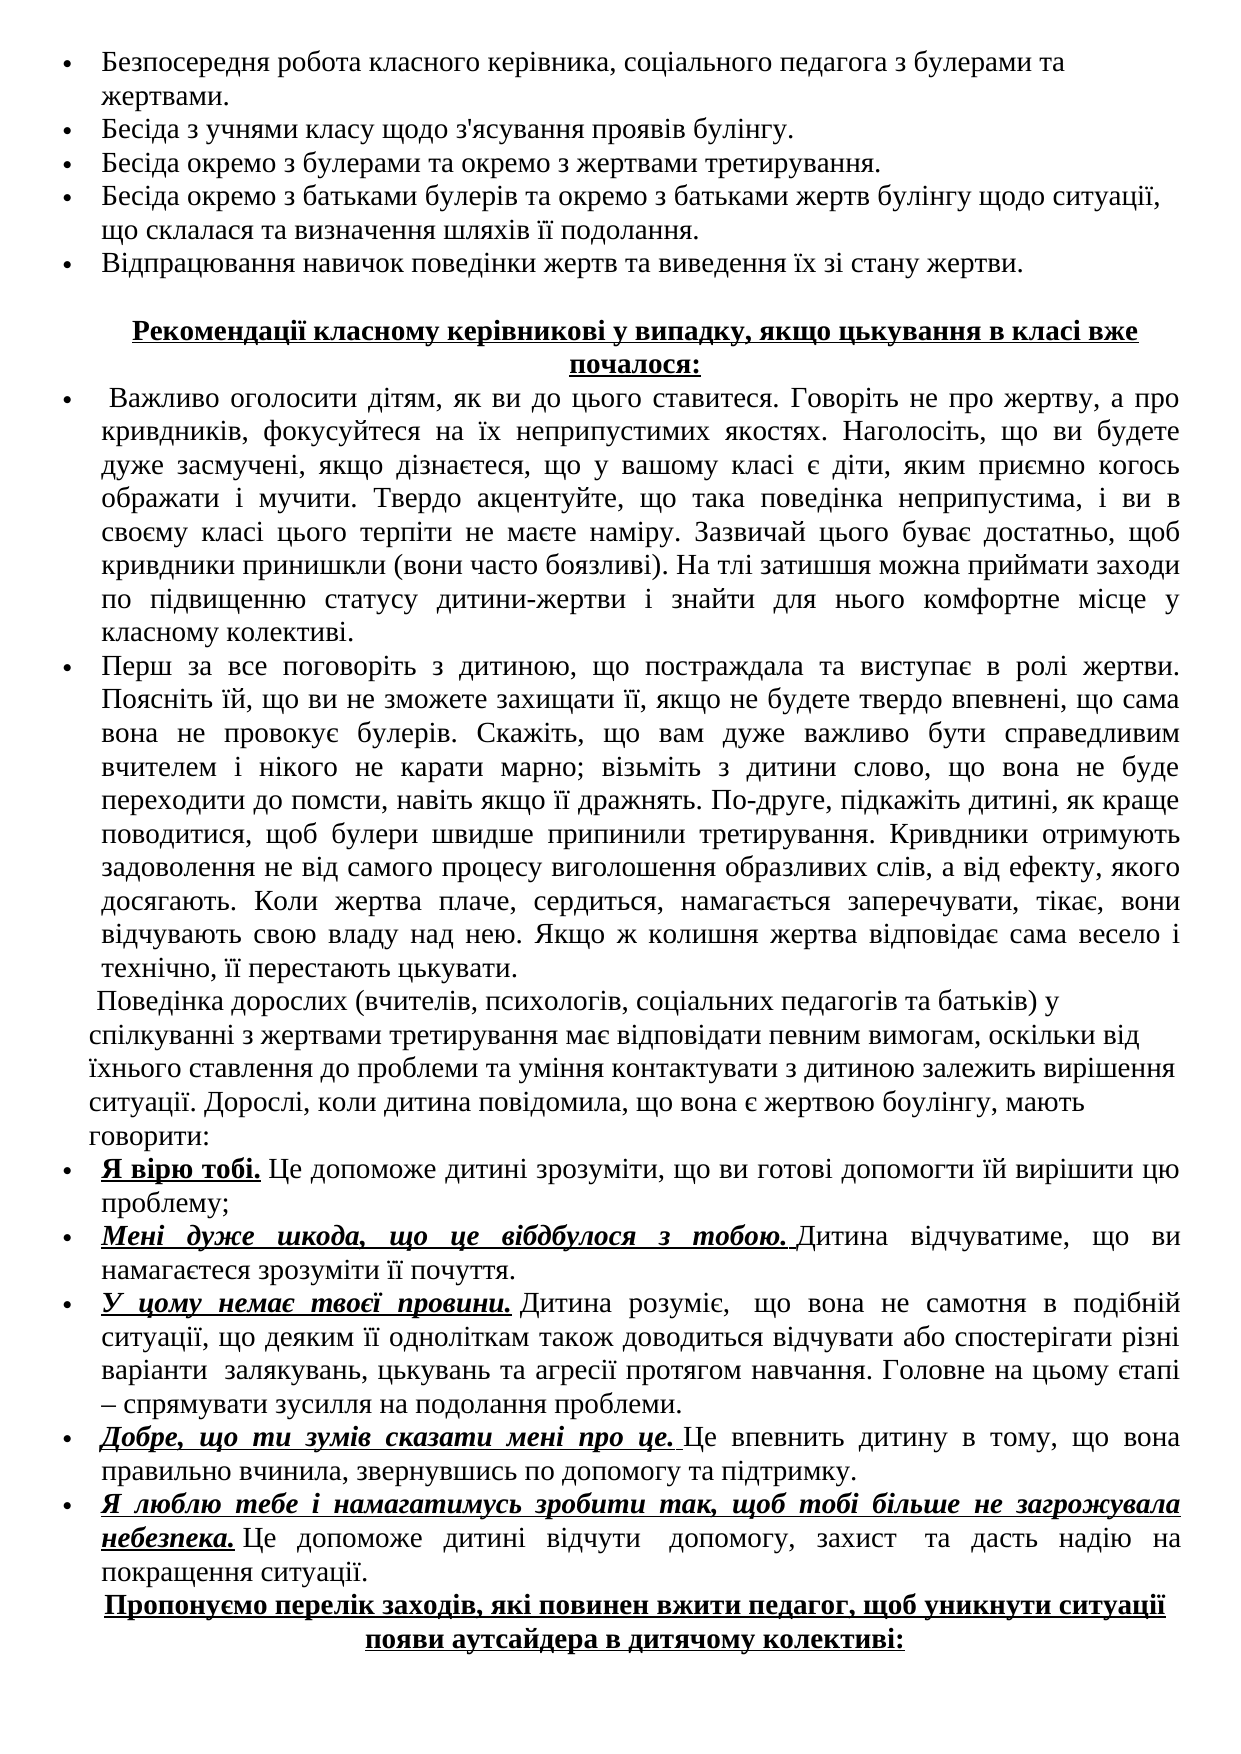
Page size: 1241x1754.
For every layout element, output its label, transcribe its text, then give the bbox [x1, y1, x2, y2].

text Рекомендації класному керівникові у випадку, якщо цькування в класі вже почалося: [89, 313, 1181, 380]
list Безпосередня робота класного керівника, соціального педагога з булерами та жертвами. [64, 44, 1181, 111]
text Пропонуємо перелік заходів, які повинен вжити педагог, щоб уникнути ситуації появи аутсайдера в дитячому колективі: [89, 1587, 1181, 1654]
list Мені дуже шкода, що це вібдбулося з тобою. Дитина відчуватиме, що ви намагаєтеся зрозуміти її почуття. [64, 1218, 1181, 1285]
list Бесіда окремо з батьками булерів та окремо з батьками жертв булінгу щодо ситуації, що склалася та визначення шляхів її подолання. [64, 178, 1181, 246]
text Поведінка дорослих (вчителів, психологів, соціальних педагогів та батьків) у спілкуванні з жертвами третирування має відповідати певним вимогам, оскільки від їхнього ставлення до проблеми та уміння контактувати з дитиною залежить вирішення ситуації. Дорослі, коли дитина повідомила, що вона є жертвою боулінгу, мають говорити: [89, 983, 1181, 1151]
list Важливо оголосити дітям, як ви до цього ставитеся. Говоріть не про жертву, а про кривдників, фокусуйтеся на їх неприпустимих якостях. Наголосіть, що ви будете дуже засмучені, якщо дізнаєтеся, що у вашому класі є діти, яким приємно когось ображати і мучити. Твердо акцентуйте, що така поведінка неприпустима, і ви в своєму класі цього терпіти не маєте наміру. Зазвичай цього буває достатньо, щоб кривдники принишкли (вони часто боязливі). На тлі затишшя можна приймати заходи по підвищенню статусу дитини-жертви і знайти для нього комфортне місце у класному колективі. [64, 380, 1181, 648]
list Я люблю тебе і намагатимусь зробити так, щоб тобі більше не загрожувала небезпека. Це допоможе дитині відчути допомогу, захист та дасть надію на покращення ситуації. [64, 1487, 1181, 1587]
list Відпрацювання навичок поведінки жертв та виведення їх зі стану жертви. [64, 246, 1181, 279]
list Бесіда окремо з булерами та окремо з жертвами третирування. [64, 145, 1181, 178]
list Бесіда з учнями класу щодо з'ясування проявів булінгу. [64, 111, 1181, 145]
list Я вірю тобі. Це допоможе дитині зрозуміти, що ви готові допомогти їй вирішити цю проблему; [64, 1151, 1181, 1218]
list Перш за все поговоріть з дитиною, що постраждала та виступає в ролі жертви. Поясніть їй, що ви не зможете захищати її, якщо не будете твердо впевнені, що сама вона не провокує булерів. Скажіть, що вам дуже важливо бути справедливим вчителем і нікого не карати марно; візьміть з дитини слово, що вона не буде переходити до помсти, навіть якщо її дражнять. По-друге, підкажіть дитині, як краще поводитися, щоб булери швидше припинили третирування. Кривдники отримують задоволення не від самого процесу виголошення образливих слів, а від ефекту, якого досягають. Коли жертва плаче, сердиться, намагається заперечувати, тікає, вони відчувають свою владу над нею. Якщо ж колишня жертва відповідає сама весело і технічно, її перестають цькувати. [64, 648, 1181, 983]
list Добре, що ти зумів сказати мені про це. Це впевнить дитину в тому, що вона правильно вчинила, звернувшись по допомогу та підтримку. [64, 1419, 1181, 1487]
list У цому немає твоєї провини. Дитина розуміє, що вона не самотня в подібній ситуації, що деяким її одноліткам також доводиться відчувати або спостерігати різні варіанти залякувань, цькувань та агресії протягом навчання. Головне на цьому єтапі – спрямувати зусилля на подолання проблеми. [64, 1285, 1181, 1419]
